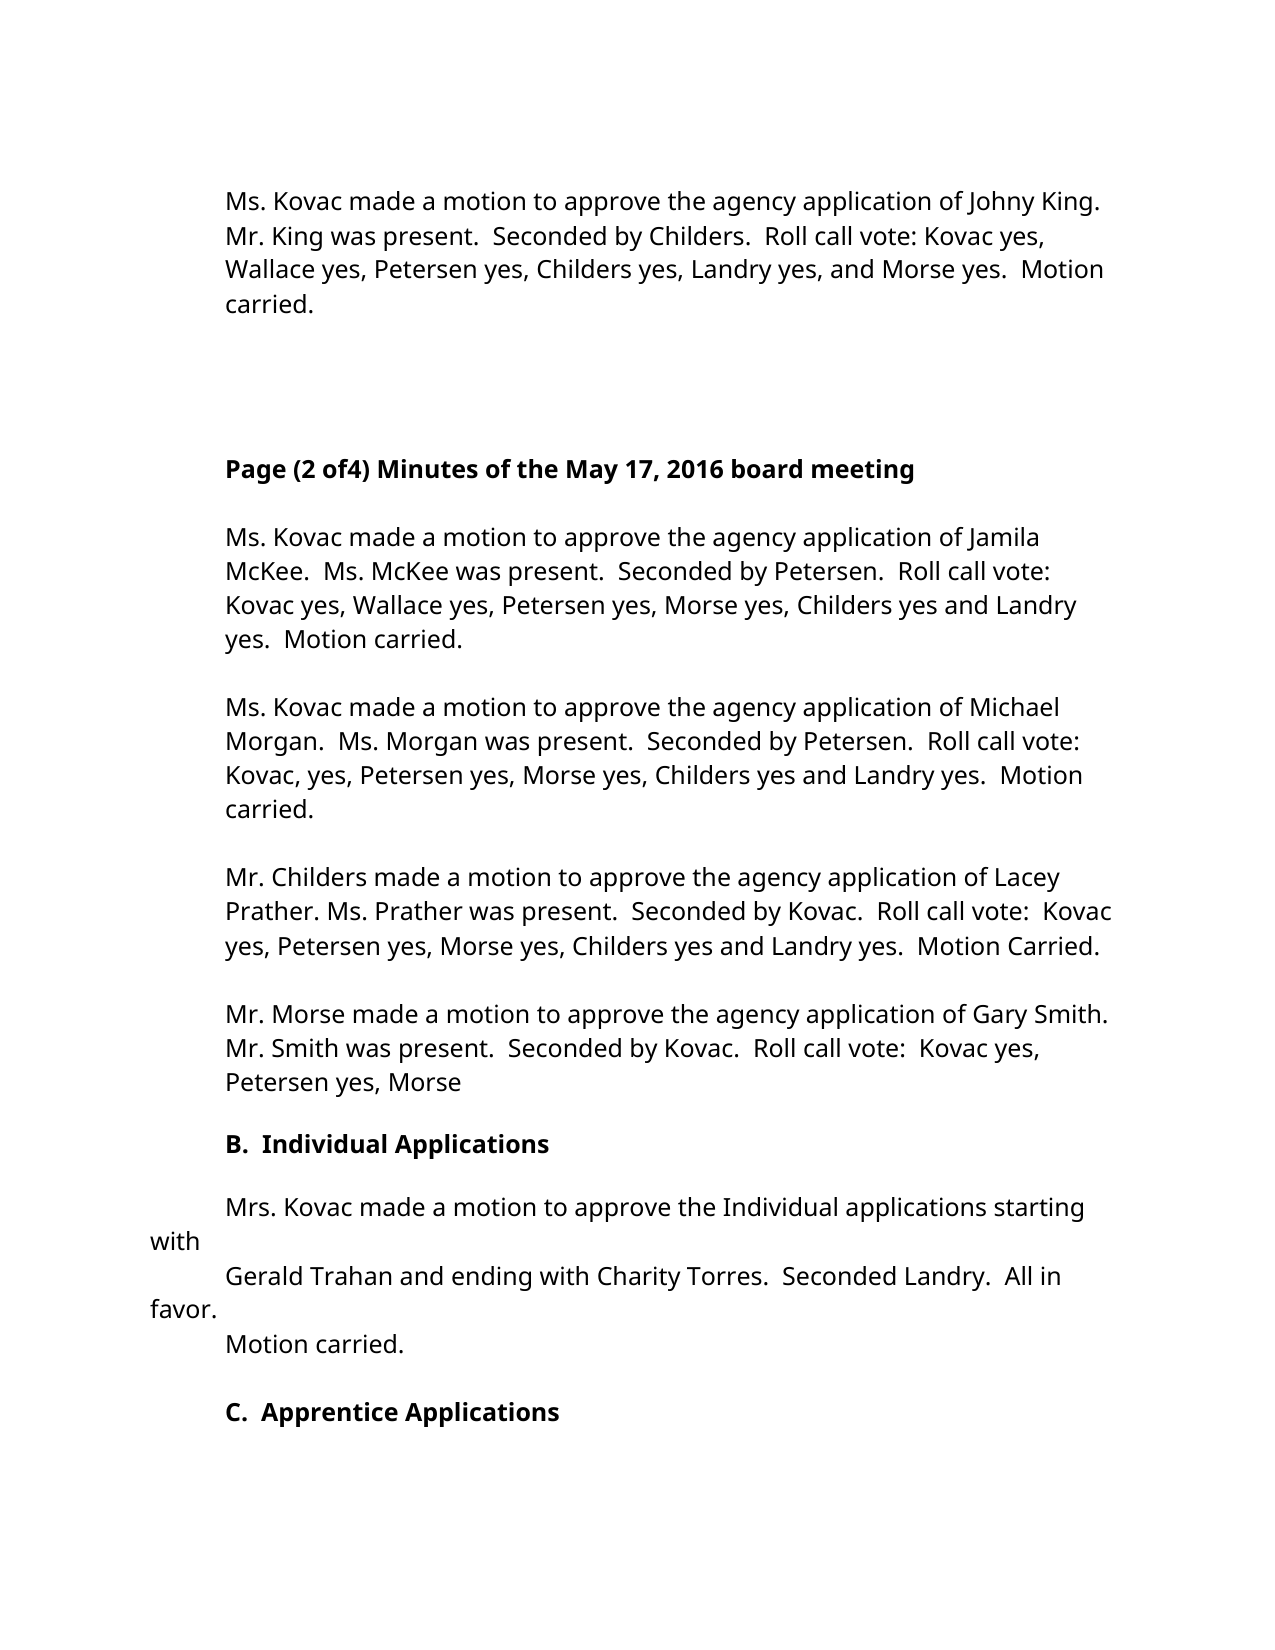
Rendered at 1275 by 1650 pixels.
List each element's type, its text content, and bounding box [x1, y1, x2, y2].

text Gerald Trahan and ending with Charity Torres. Seconded Landry. All in favor. [150, 1258, 1125, 1326]
text Motion carried. [150, 1326, 1125, 1360]
text Ms. Kovac made a motion to approve the agency application of Jamila McKee. Ms. McKee was present. Seconded by Petersen. Roll call vote: Kovac yes, Wallace yes, Petersen yes, Morse yes, Childers yes and Landry yes. Motion carried. [225, 519, 1125, 656]
text C. Apprentice Applications [150, 1394, 1125, 1428]
text Mr. Childers made a motion to approve the agency application of Lacey Prather. Ms. Prather was present. Seconded by Kovac. Roll call vote: Kovac yes, Petersen yes, Morse yes, Childers yes and Landry yes. Motion Carried. [225, 860, 1125, 962]
text B. Individual Applications [150, 1127, 1125, 1161]
text Mr. Morse made a motion to approve the agency application of Gary Smith. Mr. Smith was present. Seconded by Kovac. Roll call vote: Kovac yes, Petersen yes, Morse [225, 996, 1125, 1098]
text Ms. Kovac made a motion to approve the agency application of Johny King. Mr. King was present. Seconded by Childers. Roll call vote: Kovac yes, Wallace yes, Petersen yes, Childers yes, Landry yes, and Morse yes. Motion carried. [225, 184, 1125, 320]
text Ms. Kovac made a motion to approve the agency application of Michael Morgan. Ms. Morgan was present. Seconded by Petersen. Roll call vote: Kovac, yes, Petersen yes, Morse yes, Childers yes and Landry yes. Motion carried. [225, 690, 1125, 826]
text Mrs. Kovac made a motion to approve the Individual applications starting with [150, 1190, 1125, 1258]
text Page (2 of4) Minutes of the May 17, 2016 board meeting [225, 451, 1125, 485]
